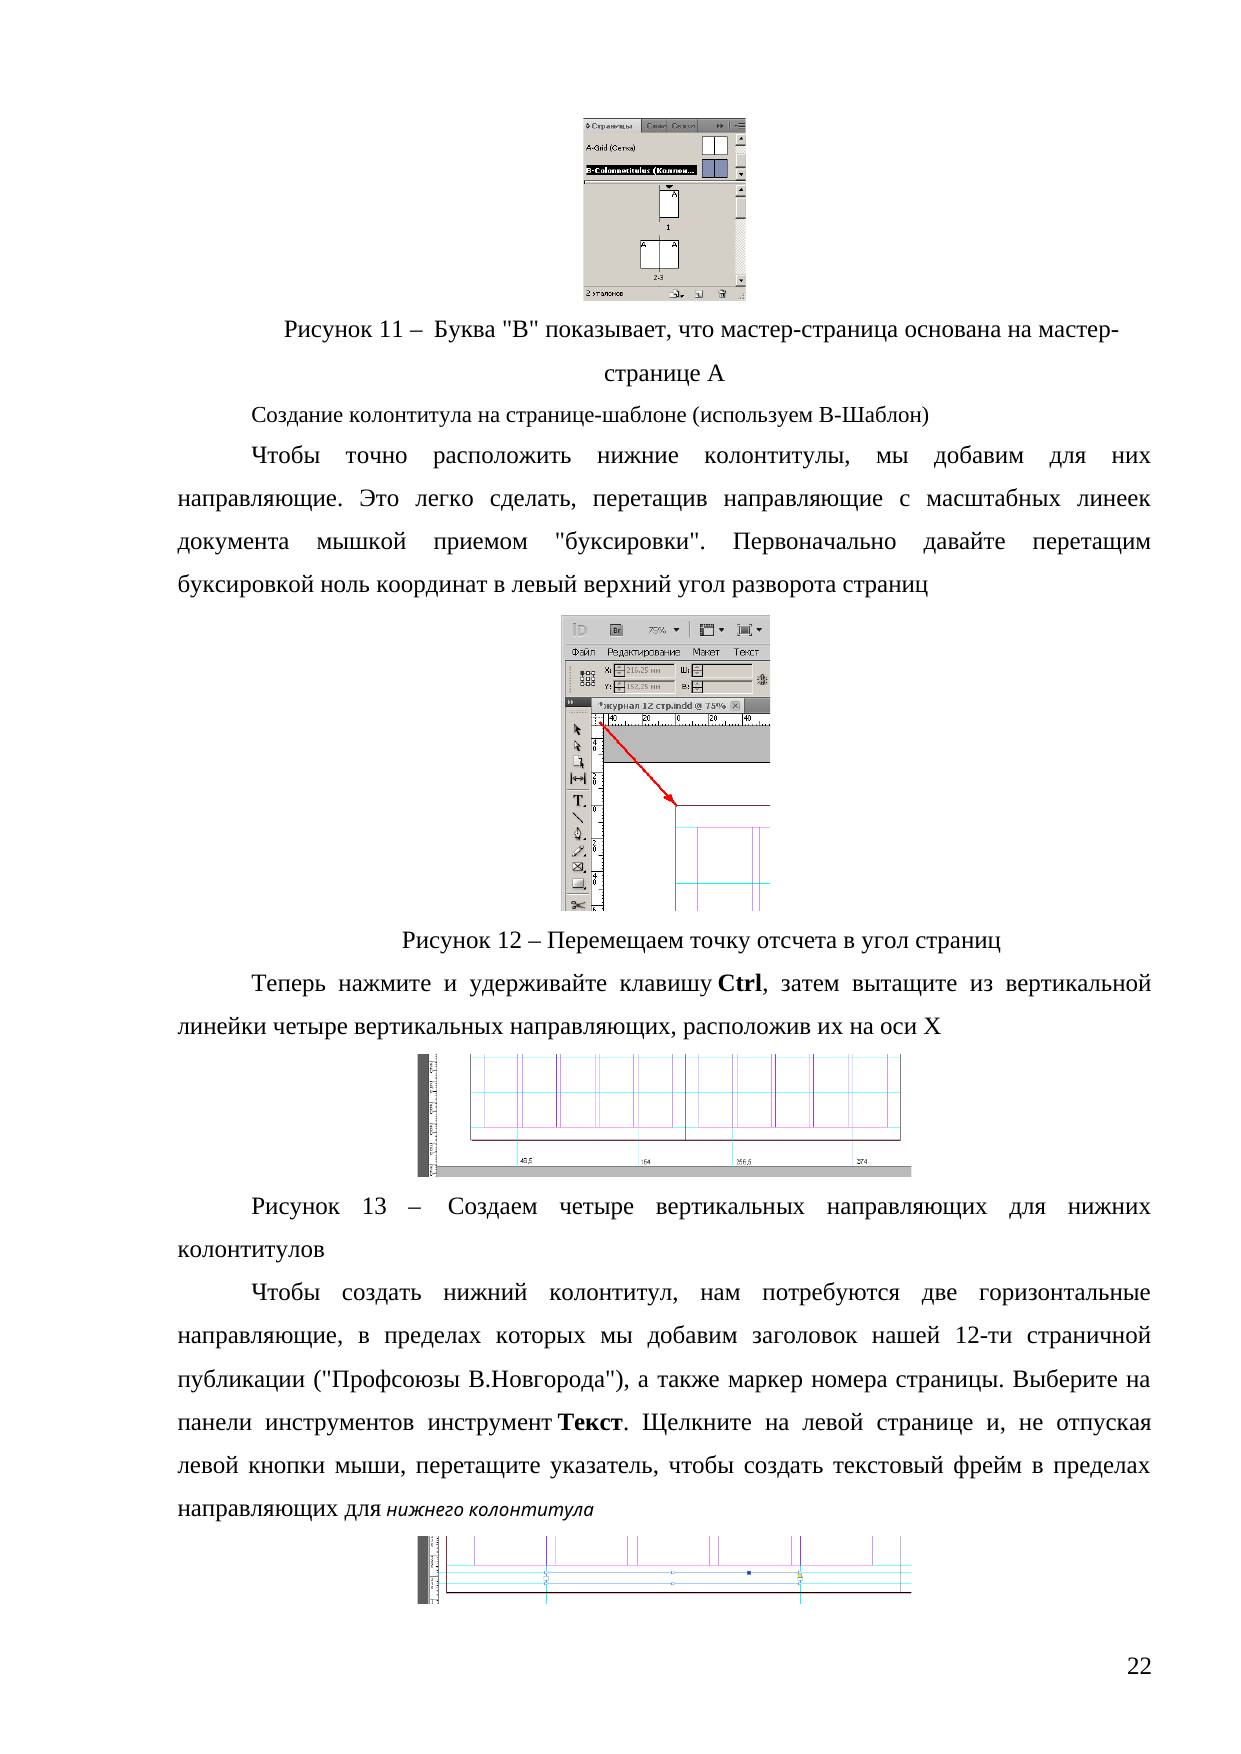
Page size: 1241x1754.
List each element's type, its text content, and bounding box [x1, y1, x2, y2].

text Рисунок 13 – Создаем четыре вертикальных направляющих для нижних колонтитулов [177, 1191, 1152, 1263]
picture [417, 1054, 912, 1177]
text Чтобы точно расположить нижние колонтитулы, мы добавим для них направляющие. Это легко сделать, перетащив направляющие с масштабных линеек документа мышкой приемом "буксировки". Первоначально давайте перетащим буксировкой ноль координат в левый верхний угол разворота страниц [177, 440, 1152, 598]
picture [583, 118, 746, 301]
text Создание колонтитула на странице-шаблоне (используем B-Шаблон) [177, 401, 1152, 427]
text Чтобы создать нижний колонтитул, нам потребуются две горизонтальные направляющие, в пределах которых мы добавим заголовок нашей 12-ти страничной публикации ("Профсоюзы В.Новгорода"), а также маркер номера страницы. Выберите на панели инструментов инструмент Текст. Щелкните на левой странице и, не отпуская левой кнопки мыши, перетащите указатель, чтобы создать текстовый фрейм в пределах направляющих для нижнего колонтитула [177, 1277, 1152, 1522]
text Рисунок 11 – Буква "B" показывает, что мастер-страница основана на мастер-странице A [177, 314, 1152, 386]
picture [417, 1536, 912, 1604]
text Теперь нажмите и удерживайте клавишу Ctrl, затем вытащите из вертикальной линейки четыре вертикальных направляющих, расположив их на оси X [177, 968, 1152, 1040]
picture [558, 612, 771, 911]
text Рисунок 12 – Перемещаем точку отсчета в угол страниц [177, 925, 1152, 953]
